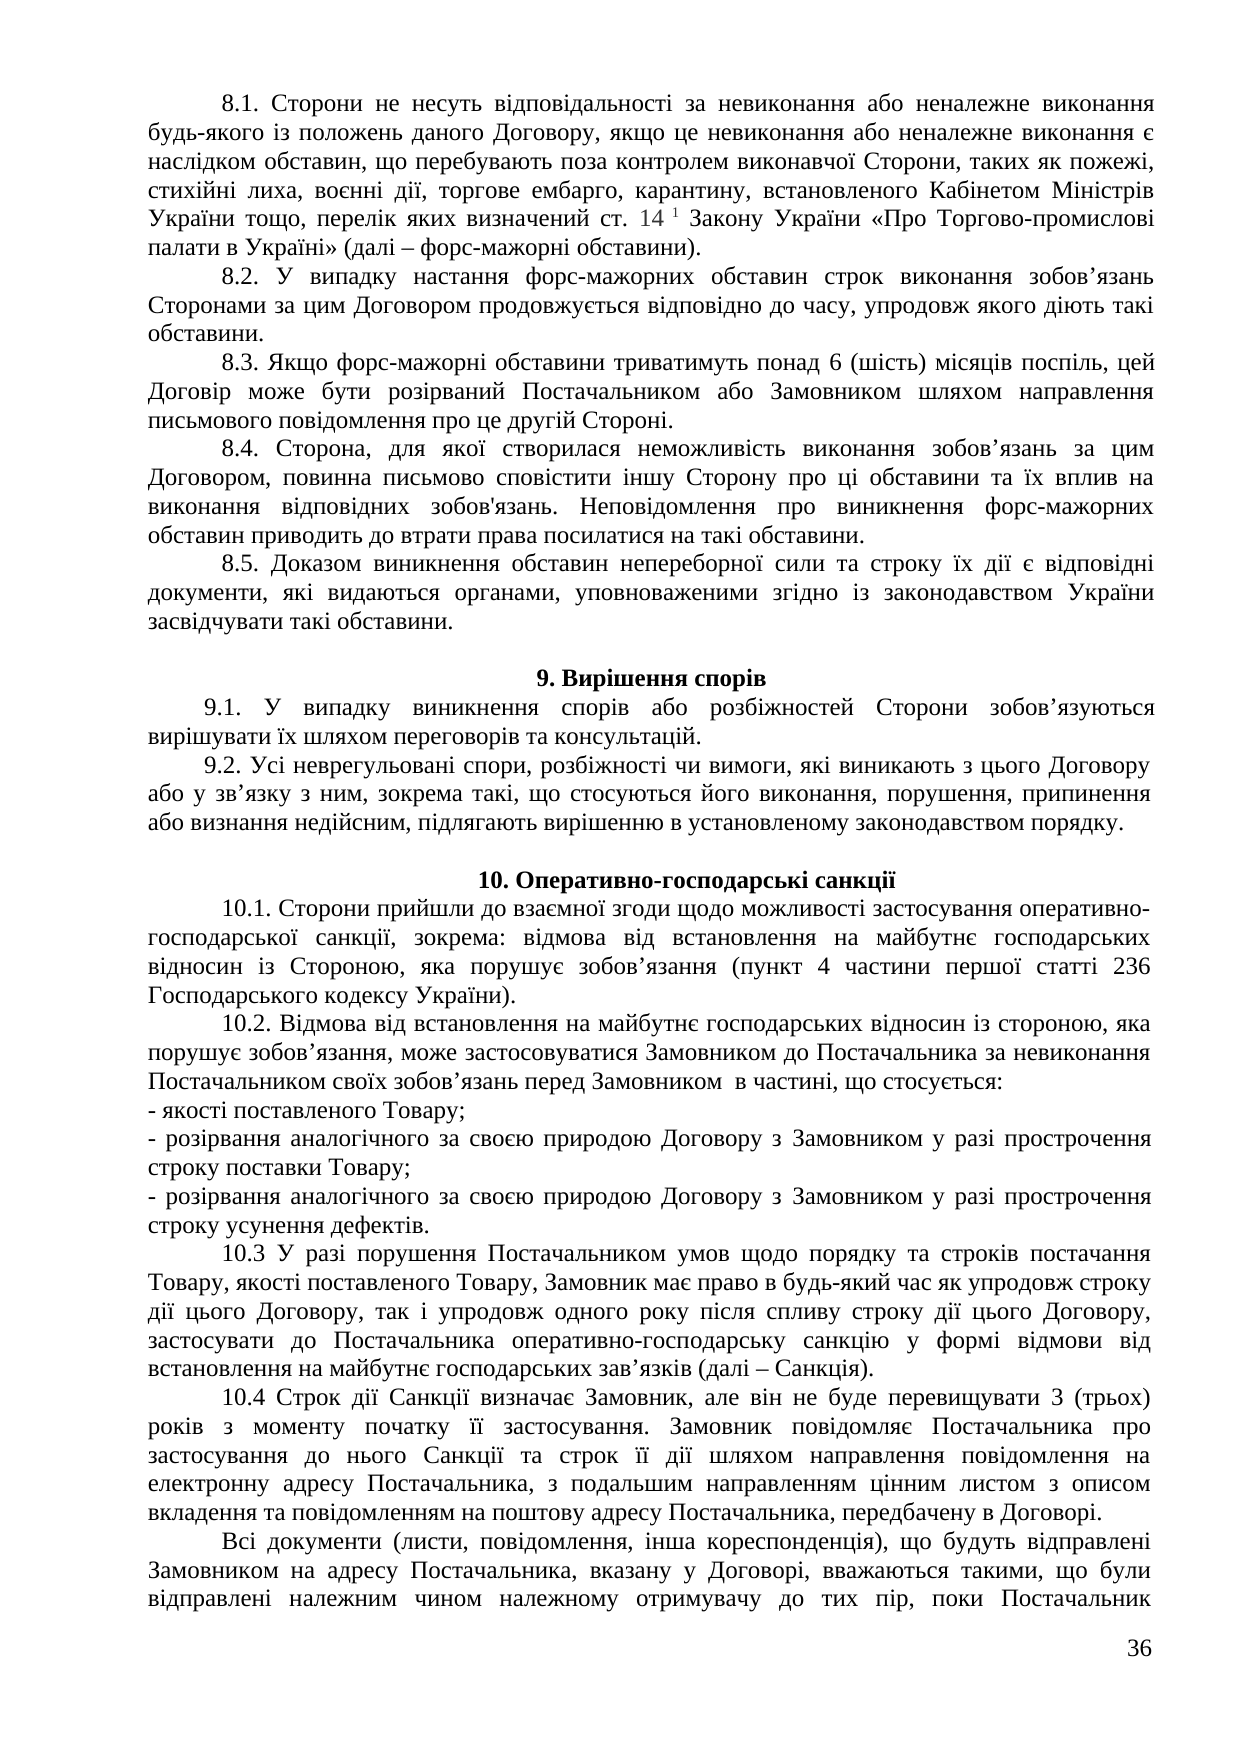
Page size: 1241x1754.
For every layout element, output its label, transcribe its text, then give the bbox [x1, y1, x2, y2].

text 8.1. Сторони не несуть відповідальності за невиконання або неналежне виконання будь-якого із положень даного Договору, якщо це невиконання або неналежне виконання є наслідком обставин, що перебувають поза контролем виконавчої Сторони, таких як пожежі, стихійні лиха, воєнні дії, торгове ембарго, карантину, встановленого Кабінетом Міністрів України тощо, перелік яких визначений ст. 14 1 Закону України «Про Торгово-промислові палати в Україні» (далі – форс-мажорні обставини). [148, 88, 1155, 261]
text 10.3 У разі порушення Постачальником умов щодо порядку та строків постачання Товару, якості поставленого Товару, Замовник має право в будь-який час як упродовж строку дії цього Договору, так і упродовж одного року після спливу строку дії цього Договору, застосувати до Постачальника оперативно-господарську санкцію у формі відмови від встановлення на майбутнє господарських зав’язків (далі – Санкція). [148, 1238, 1152, 1382]
text 8.5. Доказом виникнення обставин непереборної сили та строку їх дії є відповідні документи, які видаються органами, уповноваженими згідно із законодавством України засвідчувати такі обставини. [148, 548, 1155, 635]
text 9. Вирішення спорів [148, 663, 1155, 692]
text - якості поставленого Товару; [148, 1095, 1152, 1123]
text - розірвання аналогічного за своєю природою Договору з Замовником у разі прострочення строку усунення дефектів. [148, 1181, 1152, 1238]
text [148, 1526, 1152, 1612]
text 9.1. У випадку виникнення спорів або розбіжностей Сторони зобов’язуються вирішувати їх шляхом переговорів та консультацій. [148, 692, 1155, 750]
text 10.4 Строк дії Санкції визначає Замовник, але він не буде перевищувати 3 (трьох) років з моменту початку її застосування. Замовник повідомляє Постачальника про застосування до нього Санкції та строк її дії шляхом направлення повідомлення на електронну адресу Постачальника, з подальшим направленням цінним листом з описом вкладення та повідомленням на поштову адресу Постачальника, передбачену в Договорі. [148, 1382, 1152, 1526]
text 10.1. Сторони прийшли до взаємної згоди щодо можливості застосування оперативно-господарської санкції, зокрема: відмова від встановлення на майбутнє господарських відносин із Стороною, яка порушує зобов’язання (пункт 4 частини першої статті 236 Господарського кодексу України). [148, 893, 1152, 1008]
text 8.4. Сторона, для якої створилася неможливість виконання зобов’язань за цим Договором, повинна письмово сповістити іншу Сторону про ці обставини та їх вплив на виконання відповідних зобов'язань. Неповідомлення про виникнення форс-мажорних обставин приводить до втрати права посилатися на такі обставини. [148, 433, 1155, 548]
text 10.2. Відмова від встановлення на майбутнє господарських відносин із стороною, яка порушує зобов’язання, може застосовуватися Замовником до Постачальника за невиконання Постачальником своїх зобов’язань перед Замовником в частині, що стосується: [148, 1008, 1152, 1095]
text 8.2. У випадку настання форс-мажорних обставин строк виконання зобов’язань Сторонами за цим Договором продовжується відповідно до часу, упродовж якого діють такі обставини. [148, 261, 1155, 347]
text 8.3. Якщо форс-мажорні обставини триватимуть понад 6 (шість) місяців поспіль, цей Договір може бути розірваний Постачальником або Замовником шляхом направлення письмового повідомлення про це другій Стороні. [148, 347, 1155, 433]
text - розірвання аналогічного за своєю природою Договору з Замовником у разі прострочення строку поставки Товару; [148, 1123, 1152, 1181]
text 9.2. Усі неврегульовані спори, розбіжності чи вимоги, які виникають з цього Договору або у зв’язку з ним, зокрема такі, що стосуються його виконання, порушення, припинення або визнання недійсним, підлягають вирішенню в установленому законодавством порядку. [148, 750, 1152, 836]
text 10. Оперативно-господарські санкції [148, 865, 1152, 893]
